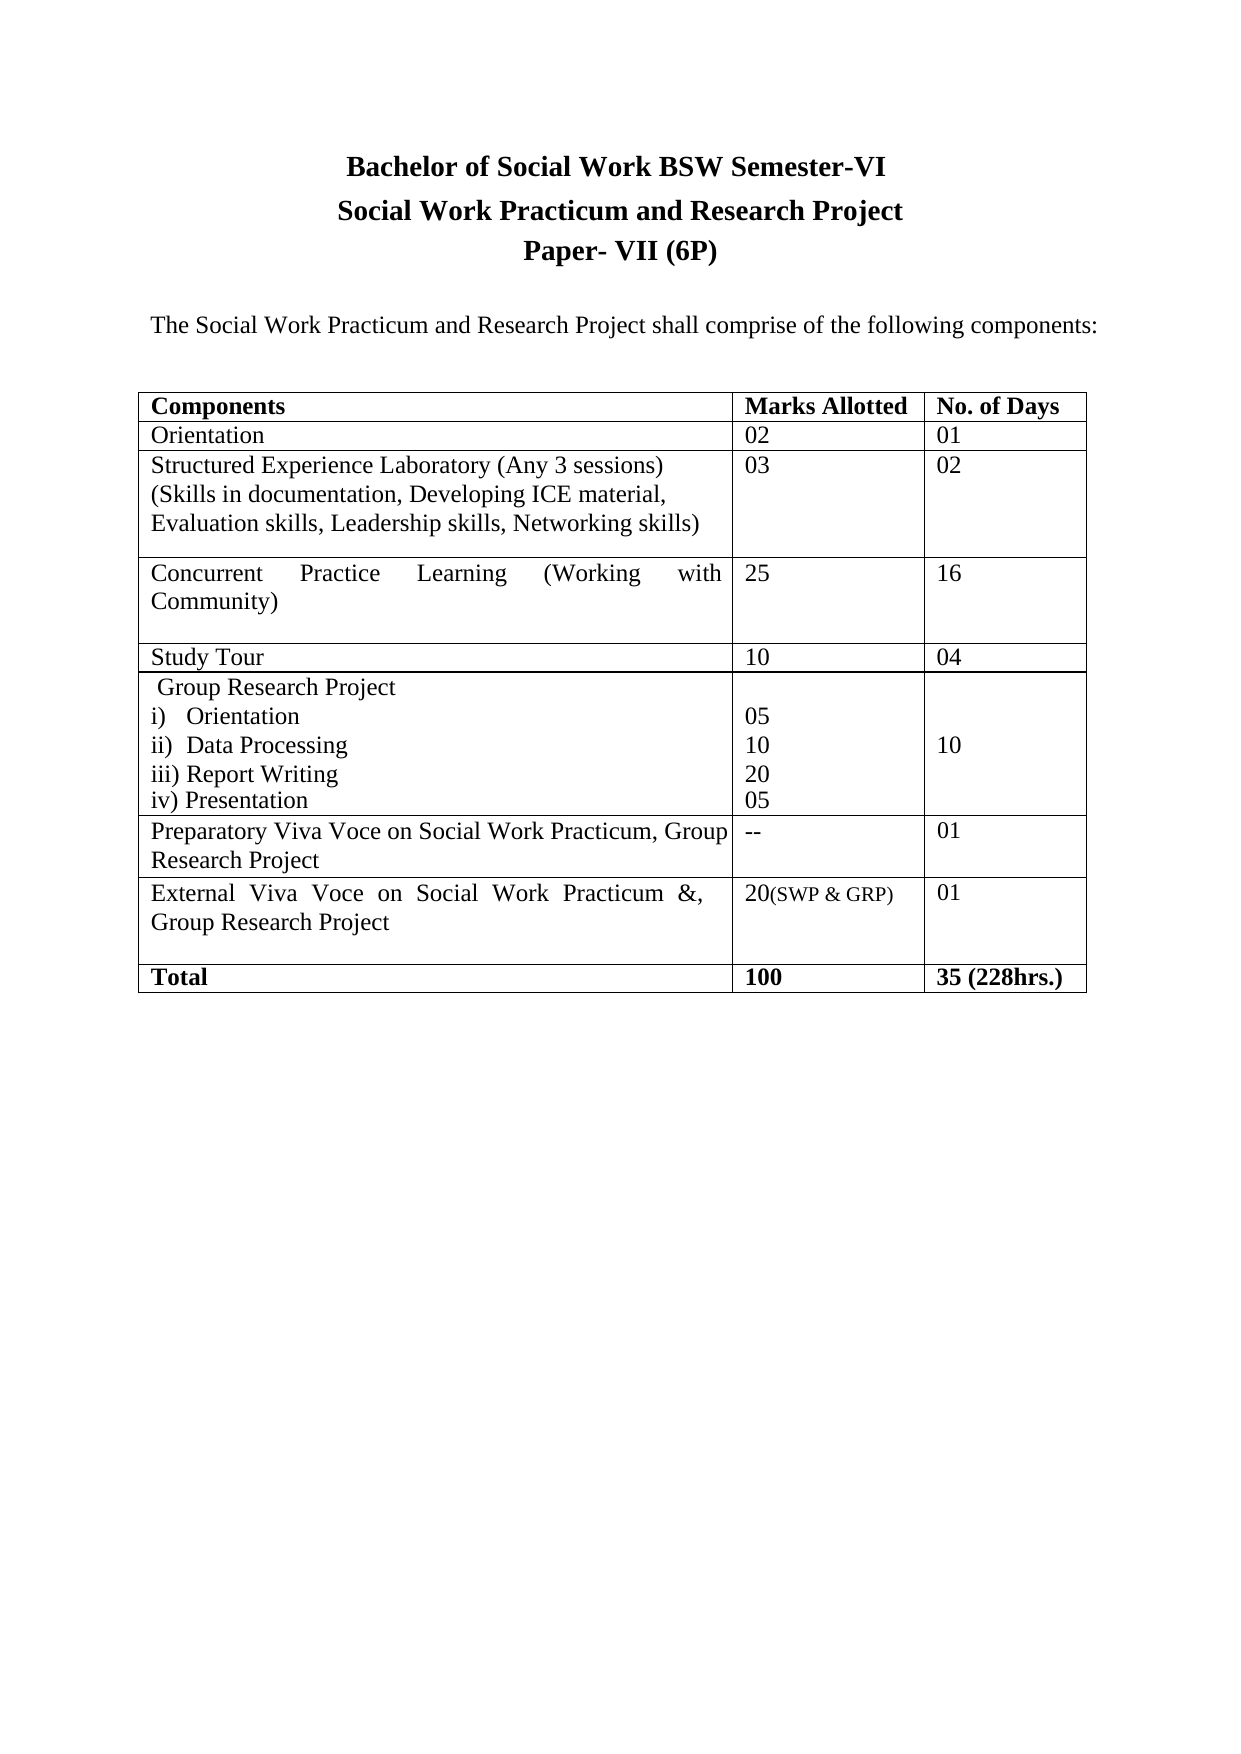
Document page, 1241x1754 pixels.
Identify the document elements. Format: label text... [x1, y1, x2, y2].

table_cell Structured Experience Laboratory (Any 3 sessions) (Skills in documentation, Developing ICE material, Evaluation skills, Leadership skills, Networking skills) [139, 451, 732, 557]
table_header Components [139, 393, 732, 421]
table_cell Study Tour [139, 644, 732, 671]
table_cell 16 [925, 558, 1086, 643]
table_cell 20(SWP & GRP) [733, 878, 924, 963]
table_cell 02 [733, 422, 924, 449]
table_cell 05 10 20 05 [733, 673, 924, 815]
table_cell Total [139, 965, 732, 992]
table_cell External Viva Voce on Social Work Practicum &, Group Research Project [139, 878, 732, 963]
subtitle Paper- VII (6P) [144, 233, 1096, 267]
table_cell 04 [925, 644, 1086, 671]
table_header No. of Days [925, 393, 1086, 421]
table_cell 02 [925, 451, 1086, 557]
table_cell Group Research Project Orientation Data Processing Report Writing Presentation [139, 673, 732, 815]
table_cell 35 (228hrs.) [925, 965, 1086, 992]
table_cell Concurrent Practice Learning (Working with Community) [139, 558, 732, 643]
text Bachelor of Social Work BSW Semester-VI [273, 149, 1056, 182]
table_cell 03 [733, 451, 924, 557]
subtitle Social Work Practicum and Research Project [144, 193, 1096, 227]
table_cell 01 [925, 816, 1086, 877]
table_cell 100 [733, 965, 924, 992]
table_cell Orientation [139, 422, 732, 449]
table_header Marks Allotted [733, 393, 924, 421]
table_cell -- [733, 816, 924, 877]
text The Social Work Practicum and Research Project shall comprise of the following components: [150, 310, 1103, 339]
table_cell 01 [925, 422, 1086, 449]
table_cell Preparatory Viva Voce on Social Work Practicum, Group Research Project [139, 816, 732, 877]
table_cell 01 [925, 878, 1086, 963]
table_cell 10 [925, 673, 1086, 815]
table_cell 25 [733, 558, 924, 643]
table_cell 10 [733, 644, 924, 671]
